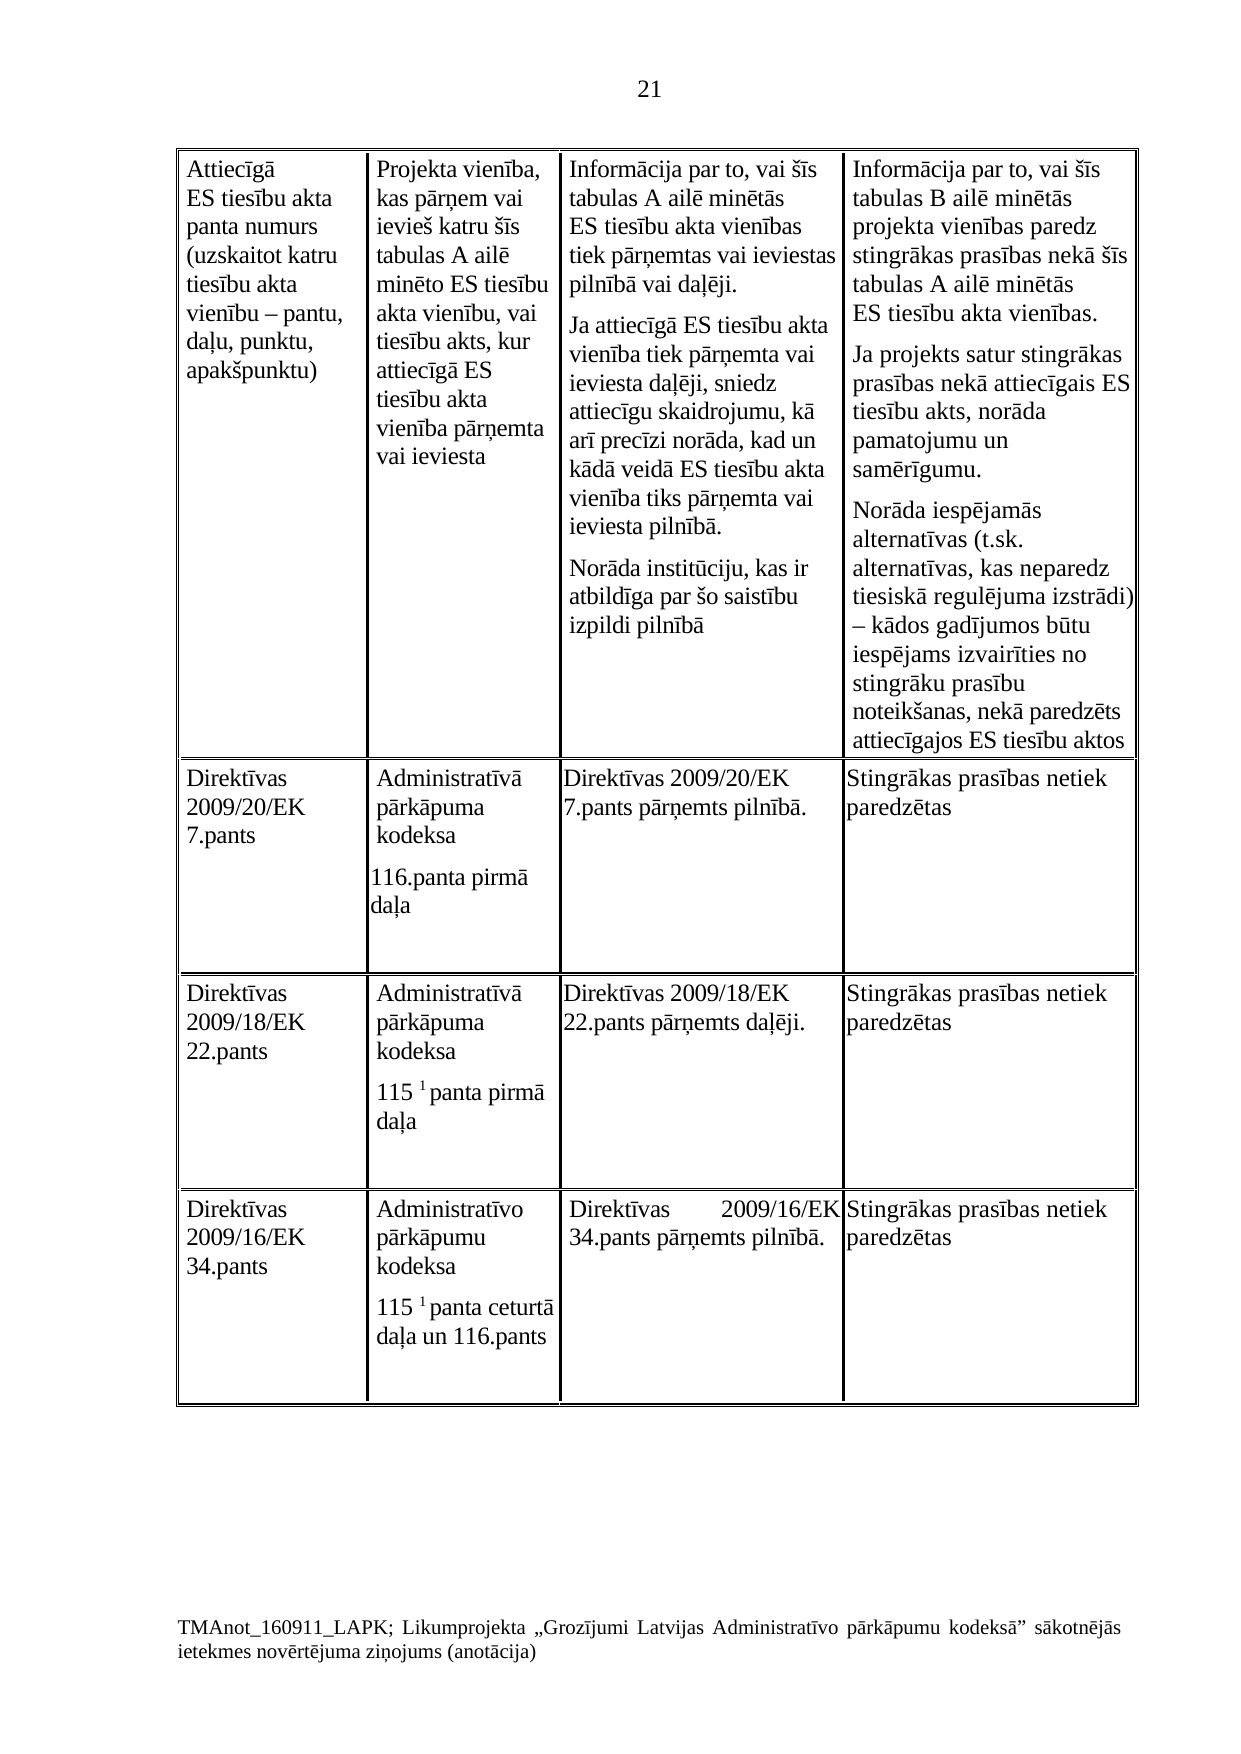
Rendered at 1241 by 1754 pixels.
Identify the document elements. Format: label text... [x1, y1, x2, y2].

table_cell Administratīvā pārkāpuma kodeksa 115 1 panta pirmā daļa [369, 976, 559, 1188]
table_cell Stingrākas prasības netiek paredzētas [843, 1188, 1137, 1403]
table_cell Administratīvo pārkāpumu kodeksa 115 1 panta ceturtā daļa un 116.pants [367, 1191, 560, 1403]
table_cell Informācija par to, vai šīs tabulas A ailē minētās ES tiesību akta vienības tiek pārņemtas vai ieviestas pilnībā vai daļēji. Ja attiecīgā ES tiesību akta vienība tiek pārņemta vai ieviesta daļēji, sniedz attiecīgu skaidrojumu, kā arī precīzi norāda, kad un kādā veidā ES tiesību akta vienība tiks pārņemta vai ieviesta pilnībā. Norāda institūciju, kas ir atbildīga par šo saistību izpildi pilnībā [560, 151, 843, 757]
table_cell Direktīvas 2009/20/EK 7.pants [177, 757, 367, 972]
table_cell Direktīvas 2009/16/EK 34.pants [177, 1188, 367, 1403]
table_cell Direktīvas 2009/18/EK 22.pants [179, 972, 366, 1188]
table_cell Informācija par to, vai šīs tabulas B ailē minētās projekta vienības paredz stingrākas prasības nekā šīs tabulas A ailē minētās ES tiesību akta vienības. Ja projekts satur stingrākas prasības nekā attiecīgais ES tiesību akts, norāda pamatojumu un samērīgumu. Norāda iespējamās alternatīvas (t.sk. alternatīvas, kas neparedz tiesiskā regulējuma izstrādi) – kādos gadījumos būtu iespējams izvairīties no stingrāku prasību noteikšanas, nekā paredzēts attiecīgajos ES tiesību aktos [843, 151, 1135, 757]
table_cell Direktīvas 2009/18/EK 22.pants pārņemts daļēji. [562, 976, 842, 1188]
table_cell Administratīvā pārkāpuma kodeksa 116.panta pirmā daļa [369, 760, 559, 972]
table_cell Stingrākas prasības netiek paredzētas [843, 757, 1137, 972]
table_cell Direktīvas 2009/20/EK 7.pants pārņemts pilnībā. [562, 760, 842, 972]
table_cell Stingrākas prasības netiek paredzētas [845, 972, 1136, 1188]
table_cell Projekta vienība, kas pārņem vai ievieš katru šīs tabulas A ailē minēto ES tiesību akta vienību, vai tiesību , kur attiecīgā ES tiesību akta vienība pārņemta vai ieviesta [367, 149, 560, 757]
table_cell Attiecīgā ES tiesību akta panta numurs (uzskaitot katru tiesību akta vienību – pantu, daļu, punktu, apakšpunktu) [179, 151, 367, 757]
table_cell Direktīvas 2009/16/EK 34.pants pārņemts pilnībā. [560, 1191, 843, 1403]
